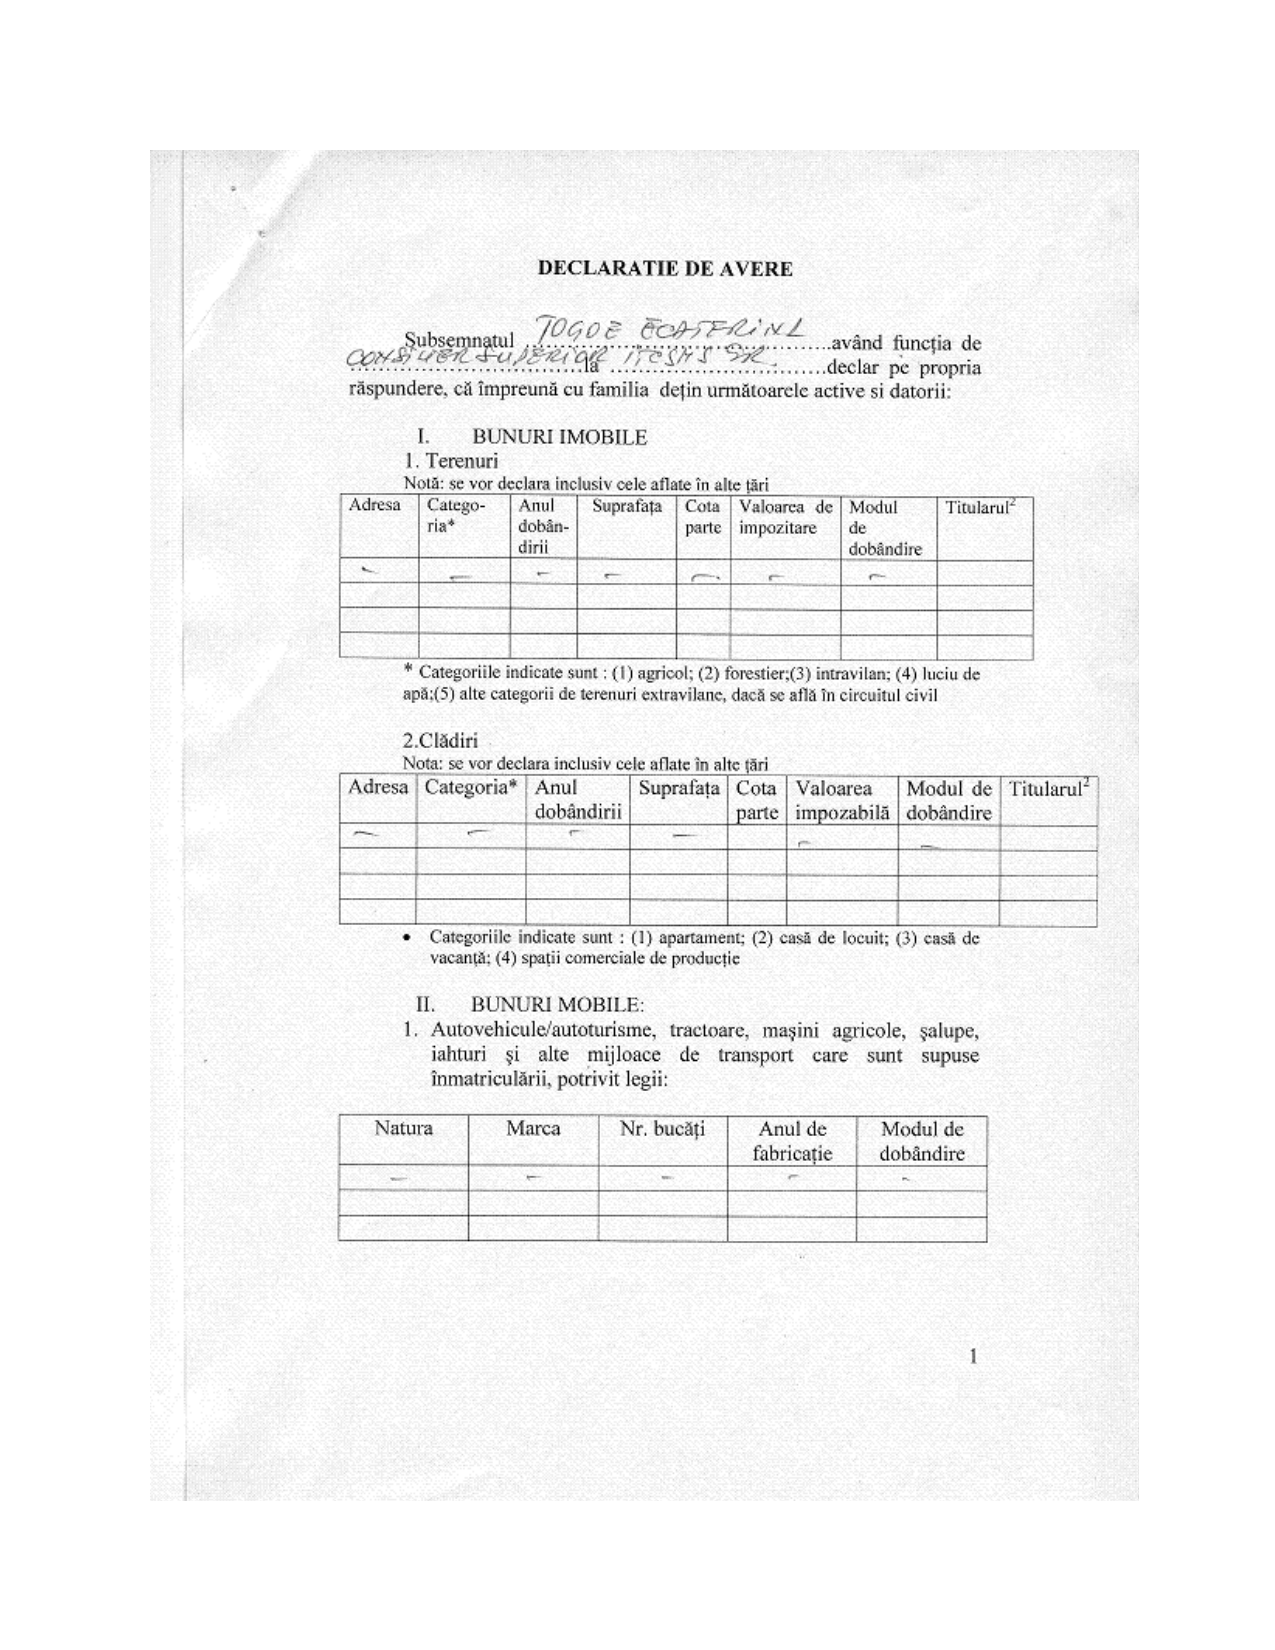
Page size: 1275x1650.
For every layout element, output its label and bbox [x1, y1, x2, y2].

picture [150, 150, 1139, 1501]
